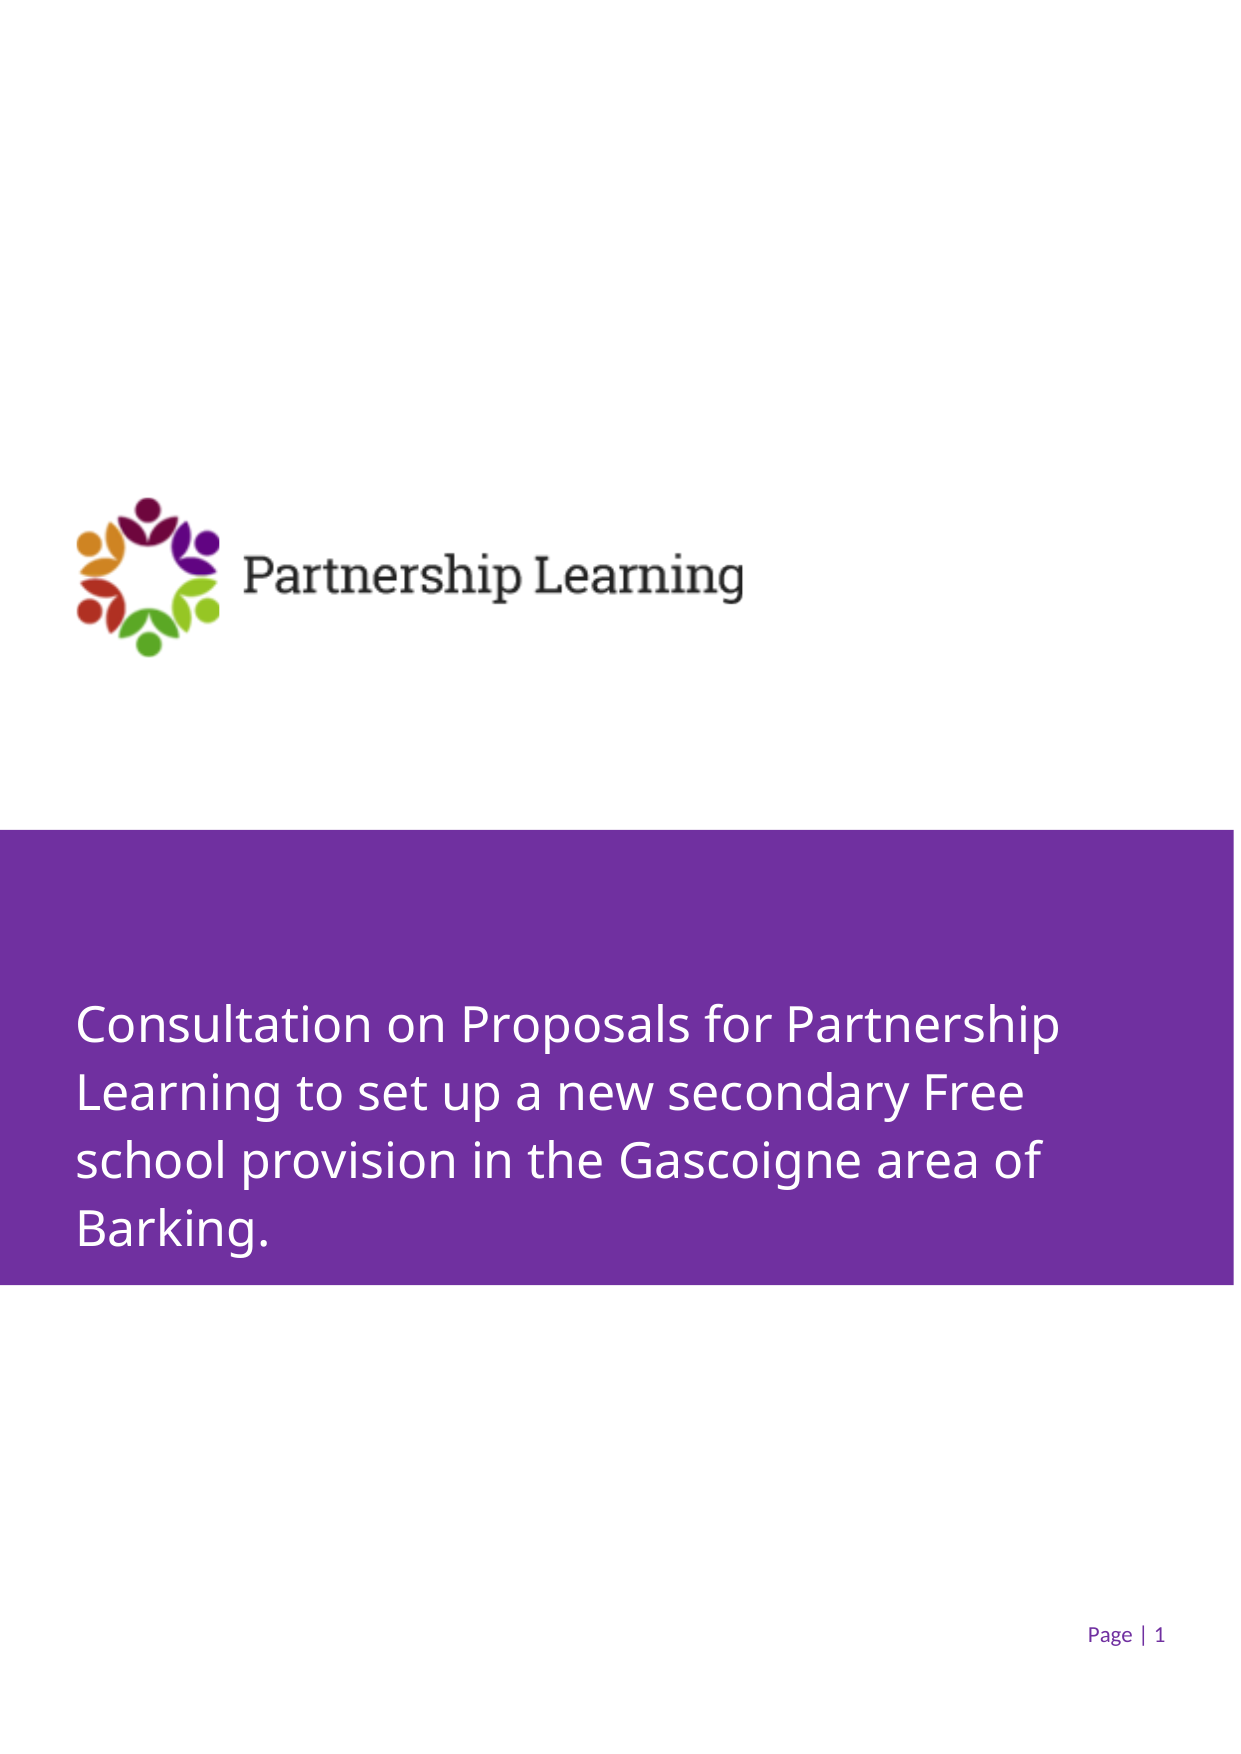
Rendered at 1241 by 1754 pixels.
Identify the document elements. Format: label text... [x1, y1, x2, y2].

picture [53, 482, 765, 680]
text Consultation on Proposals for Partnership Learning to set up a new secondary Free school provision in the Gascoigne area of Barking. [75, 989, 1165, 1261]
